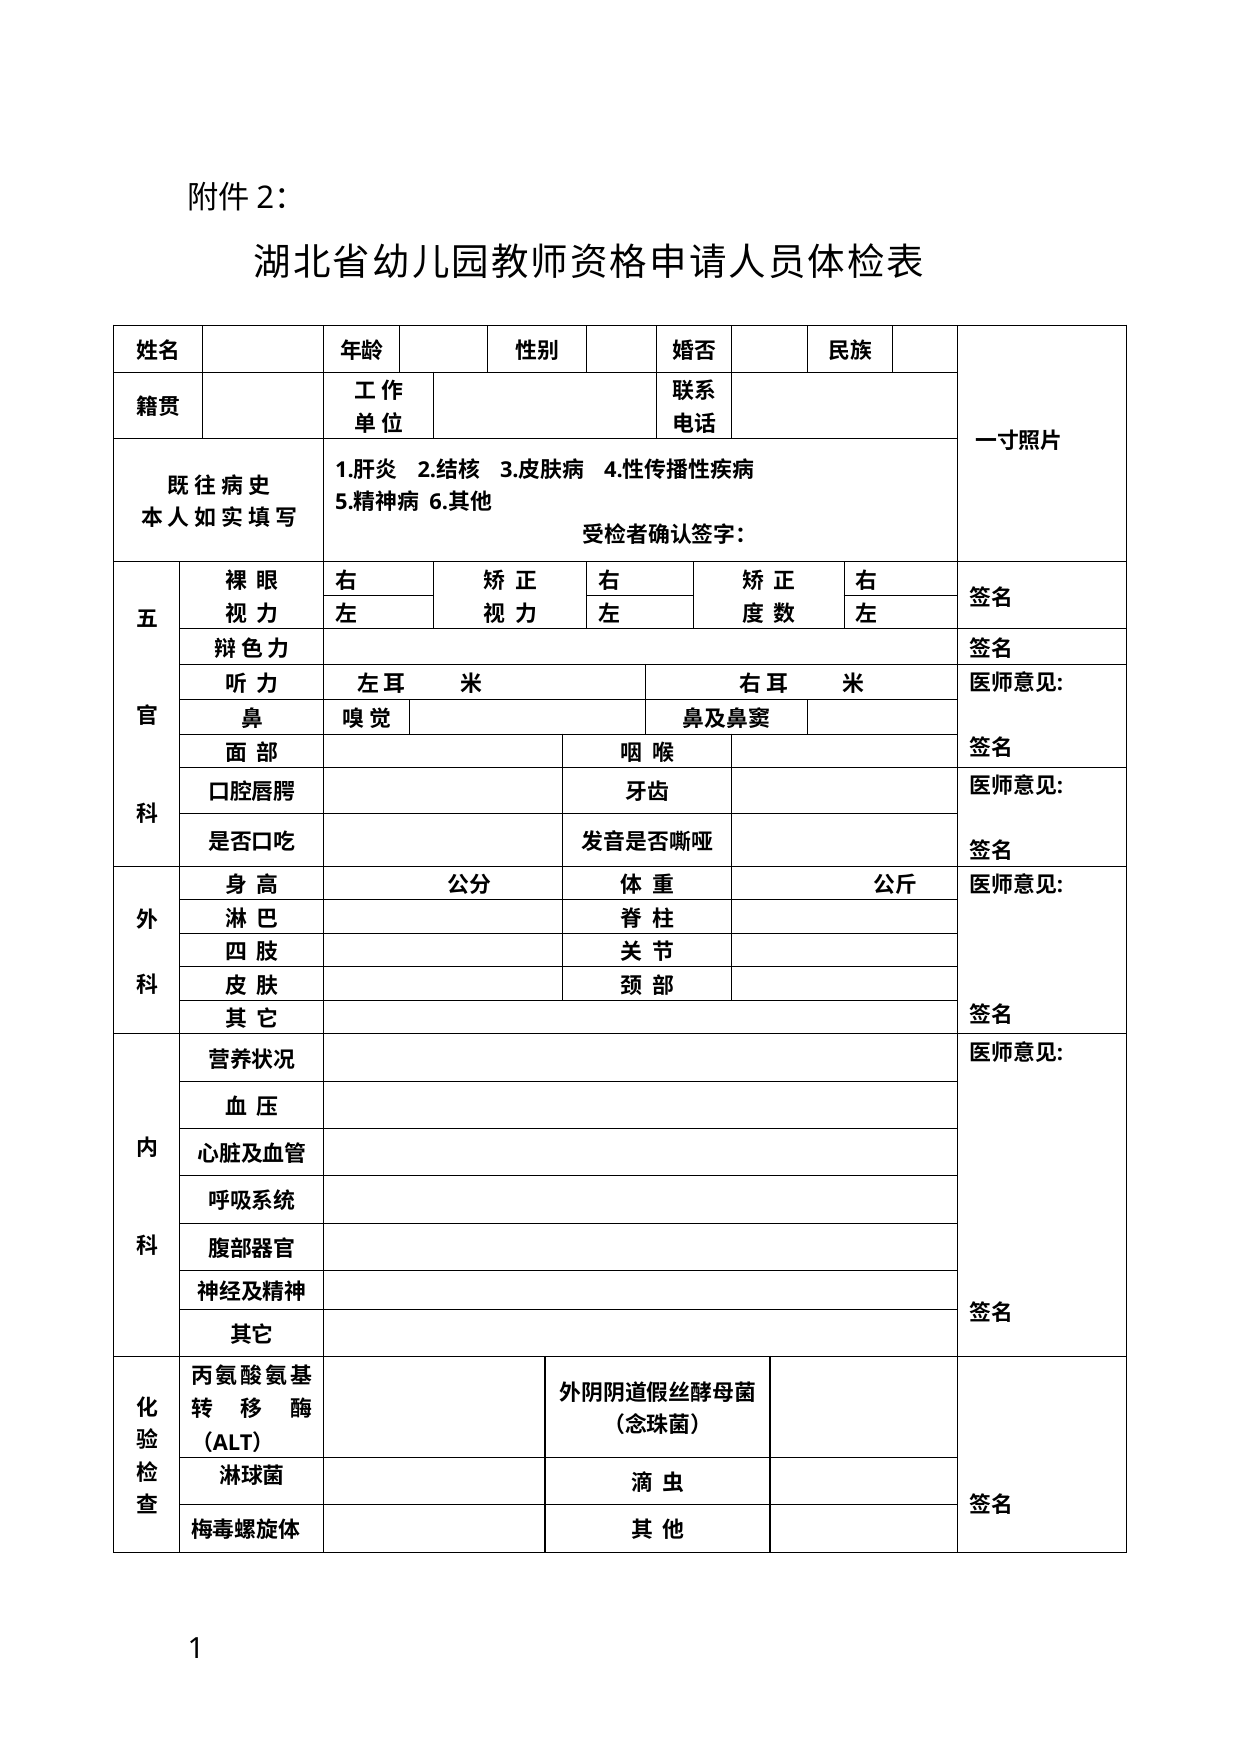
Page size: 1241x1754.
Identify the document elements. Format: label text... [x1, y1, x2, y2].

table_cell 矫 正 度 数 [694, 562, 844, 628]
table_cell 心脏及血管 [180, 1129, 323, 1175]
table_cell 公斤 [732, 867, 957, 899]
table_cell 医师意见: 签名 [958, 867, 1126, 1033]
table_cell 鼻及鼻窦 [646, 700, 807, 733]
table_cell 其它 [180, 1310, 323, 1356]
table_cell 裸 眼 视 力 [180, 562, 323, 628]
table_cell 关 节 [563, 934, 731, 966]
table_cell [324, 1357, 544, 1457]
text 湖北省幼儿园教师资格申请人员体检表 [187, 227, 990, 292]
table_cell 左 [324, 596, 433, 628]
table_cell 外 科 [114, 867, 179, 1033]
table_header [203, 326, 323, 372]
table_cell 其 他 [546, 1505, 769, 1552]
text 附件2： [187, 162, 990, 227]
table_cell [808, 700, 957, 733]
table_cell [324, 735, 562, 767]
table_cell 联系 电话 [657, 373, 731, 438]
table_cell 医师意见: 签名 [958, 768, 1126, 866]
table_header [732, 326, 807, 372]
table_cell [324, 1034, 957, 1081]
table_cell [434, 373, 656, 438]
table_cell 丙氨酸氨基转移酶（ALT） [180, 1357, 323, 1457]
table_cell 听 力 [180, 665, 323, 699]
table_header [893, 326, 957, 372]
table_cell [771, 1357, 957, 1457]
table_cell [324, 1176, 957, 1222]
table_cell [324, 814, 562, 866]
table_cell 嗅 觉 [324, 700, 409, 733]
table_cell 牙齿 [563, 768, 731, 812]
table_cell [771, 1458, 957, 1504]
table_cell 体 重 [563, 867, 731, 899]
table_cell 1.肝炎 2.结核 3.皮肤病 4.性传播性疾病 5.精神病 6.其他 受检者确认签字： [324, 439, 957, 561]
table_cell 是否口吃 [180, 814, 323, 866]
table_cell 公分 [324, 867, 562, 899]
table_cell 发音是否嘶哑 [563, 814, 731, 866]
table_cell 鼻 [180, 700, 323, 733]
table_cell 血 压 [180, 1082, 323, 1128]
table_cell 其 它 [180, 1001, 323, 1033]
table_cell [324, 1224, 957, 1270]
table_cell 医师意见: 签名 [958, 665, 1126, 767]
table_cell 签名 [958, 629, 1126, 664]
table_cell 矫 正 视 力 [434, 562, 586, 628]
table_cell 左 [587, 596, 693, 628]
table_header [400, 326, 487, 372]
table_cell 颈 部 [563, 967, 731, 1000]
table_cell [410, 700, 645, 733]
table_cell 淋 巴 [180, 900, 323, 933]
table_cell [324, 1082, 957, 1128]
table_cell 皮 肤 [180, 967, 323, 1000]
table_cell 身 高 [180, 867, 323, 899]
table_cell 辩 色 力 [180, 629, 323, 664]
table_cell 右 [587, 562, 693, 595]
table_cell [771, 1505, 957, 1552]
table_cell [732, 814, 957, 866]
table_cell 外阴阴道假丝酵母菌（念珠菌） [546, 1357, 769, 1457]
table_cell [324, 900, 562, 933]
table_cell 籍贯 [114, 373, 202, 438]
table_header 一寸照片 [958, 326, 1126, 561]
table_cell 签名 [958, 562, 1126, 628]
table_cell 医师意见: 签名 [958, 1034, 1126, 1356]
table_cell [324, 1001, 957, 1033]
table_cell [324, 1458, 544, 1504]
table_cell 右 耳 米 [646, 665, 957, 699]
table_header 性别 [488, 326, 586, 372]
table_header 年龄 [324, 326, 399, 372]
table_cell 梅毒螺旋体 [180, 1505, 323, 1552]
table_header 姓名 [114, 326, 202, 372]
table_cell 神经及精神 [180, 1271, 323, 1308]
table_cell [732, 934, 957, 966]
table_cell 既 往 病 史 本 人 如 实 填 写 [114, 439, 323, 561]
table_cell 咽 喉 [563, 735, 731, 767]
table_cell 内 科 [114, 1034, 179, 1356]
table_cell 工 作 单 位 [324, 373, 433, 438]
table_cell 左 [845, 596, 957, 628]
table_cell [203, 373, 323, 438]
table_header 民族 [808, 326, 892, 372]
table_cell 右 [324, 562, 433, 595]
table_header 婚否 [657, 326, 731, 372]
table_cell 淋球菌 [180, 1458, 323, 1504]
table_cell [324, 768, 562, 812]
table_cell 右 [845, 562, 957, 595]
table_cell 化验检查 [114, 1357, 179, 1552]
table_cell 腹部器官 [180, 1224, 323, 1270]
table_cell 口腔唇腭 [180, 768, 323, 812]
table_cell [732, 967, 957, 1000]
table_cell [324, 1129, 957, 1175]
table_cell 脊 柱 [563, 900, 731, 933]
table_cell [732, 768, 957, 812]
table_cell [732, 373, 957, 438]
table_cell [324, 1271, 957, 1308]
table_cell 左 耳 米 [324, 665, 645, 699]
table_cell 呼吸系统 [180, 1176, 323, 1222]
table_header [587, 326, 656, 372]
table_cell 滴 虫 [546, 1458, 769, 1504]
table_cell [324, 629, 957, 664]
table_cell [732, 900, 957, 933]
table_cell 五 官 科 [114, 562, 179, 866]
table_cell 签名 [958, 1357, 1126, 1552]
table_cell [324, 1310, 957, 1356]
table_cell [324, 967, 562, 1000]
table_cell [324, 1505, 544, 1552]
table_cell [324, 934, 562, 966]
table_cell 营养状况 [180, 1034, 323, 1081]
table_cell [732, 735, 957, 767]
table_cell 面 部 [180, 735, 323, 767]
table_cell 四 肢 [180, 934, 323, 966]
